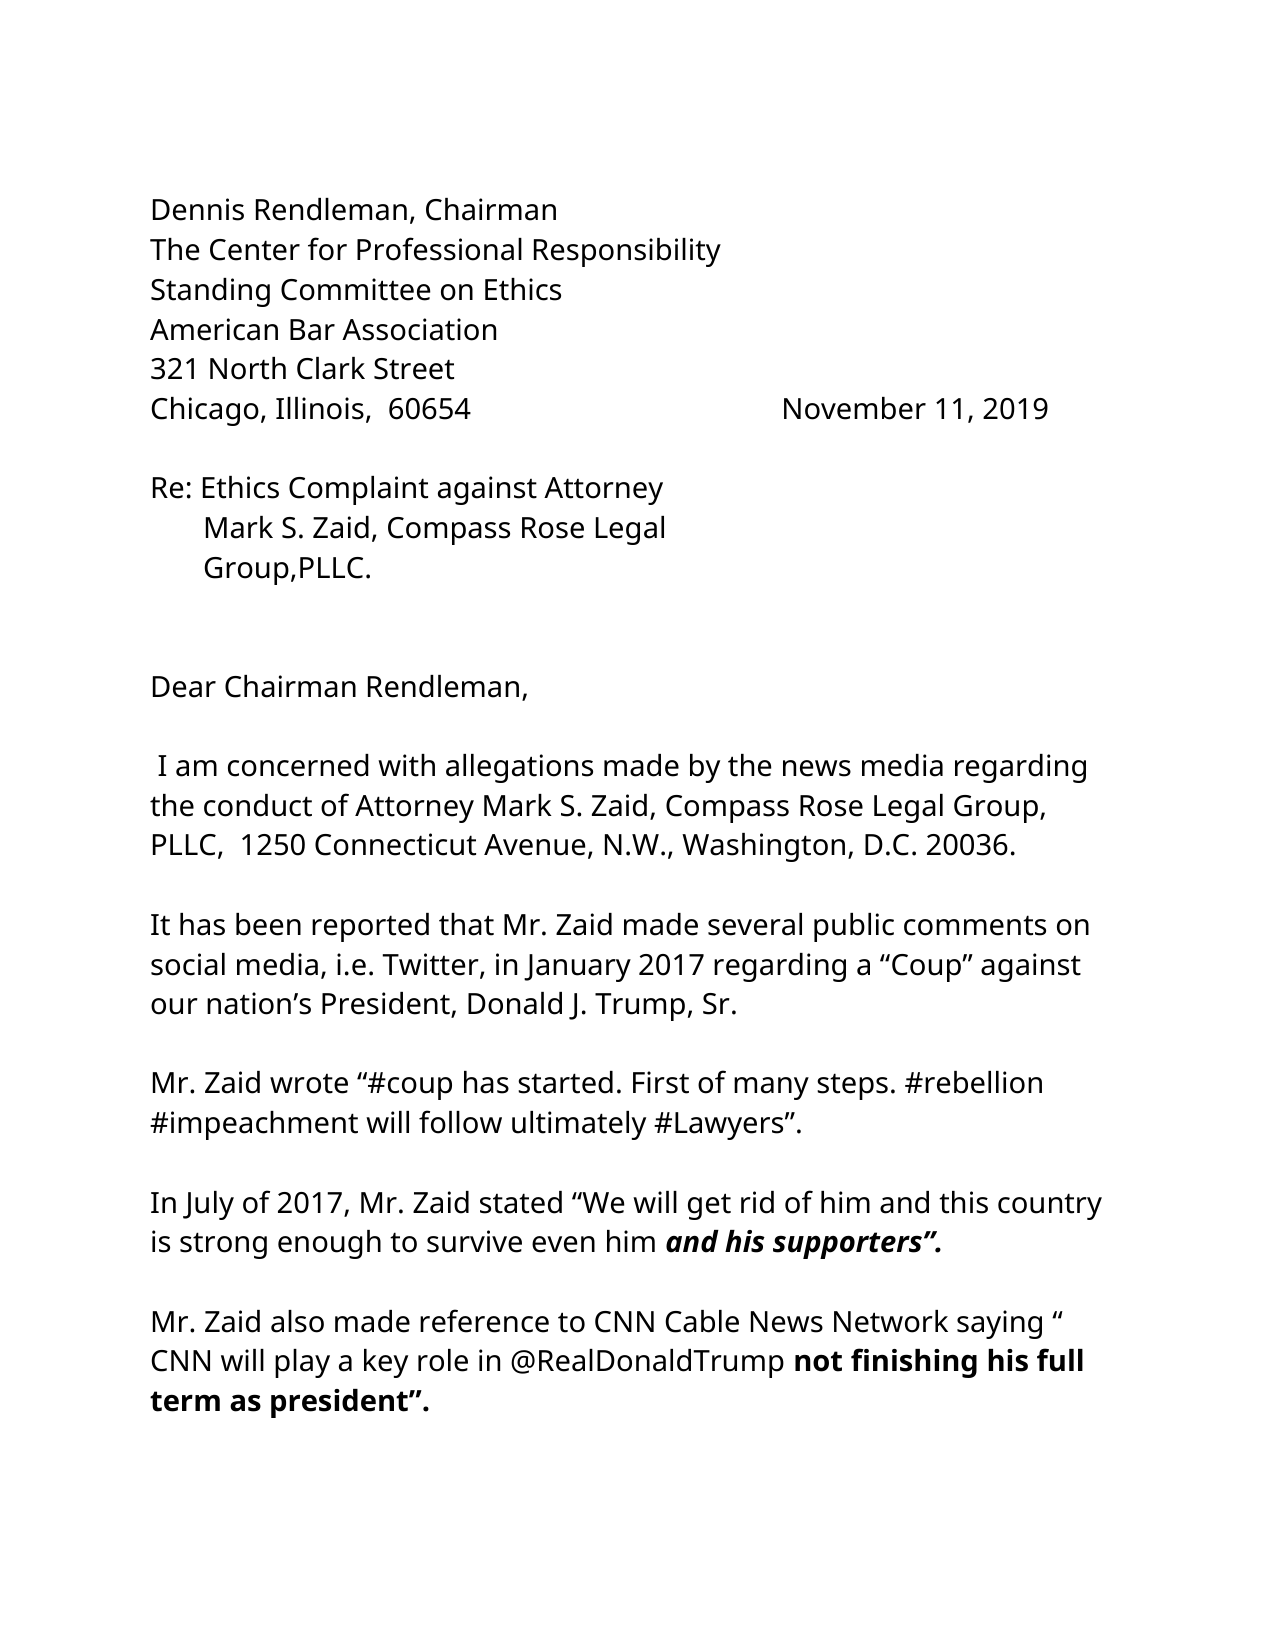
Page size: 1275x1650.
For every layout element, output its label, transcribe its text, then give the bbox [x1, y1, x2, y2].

text Mr. Zaid wrote “#coup has started. First of many steps. #rebellion #impeachment will follow ultimately #Lawyers”. [150, 1063, 1125, 1142]
text Standing Committee on Ethics [150, 269, 1125, 309]
text Dennis Rendleman, Chairman [150, 190, 1125, 229]
text 321 North Clark Street [150, 348, 1125, 388]
text Mark S. Zaid, Compass Rose Legal [150, 507, 1125, 547]
text American Bar Association [150, 309, 1125, 348]
text I am concerned with allegations made by the news media regarding the conduct of Attorney Mark S. Zaid, Compass Rose Legal Group, PLLC, 1250 Connecticut Avenue, N.W., Washington, D.C. 20036. [150, 745, 1125, 864]
text The Center for Professional Responsibility [150, 229, 1125, 269]
text Dear Chairman Rendleman, [150, 666, 1125, 706]
text Re: Ethics Complaint against Attorney [150, 467, 1125, 507]
text It has been reported that Mr. Zaid made several public comments on social media, i.e. Twitter, in January 2017 regarding a “Coup” against our nation’s President, Donald J. Trump, Sr. [150, 904, 1125, 1023]
text Mr. Zaid also made reference to CNN Cable News Network saying “ CNN will play a key role in @RealDonaldTrump not finishing his full term as president”. [150, 1301, 1125, 1420]
text Group,PLLC. [150, 547, 1125, 587]
text Chicago, Illinois, 60654 November 11, 2019 [150, 388, 1125, 428]
text In July of 2017, Mr. Zaid stated “We will get rid of him and this country is strong enough to survive even him and his supporters”. [150, 1182, 1125, 1261]
